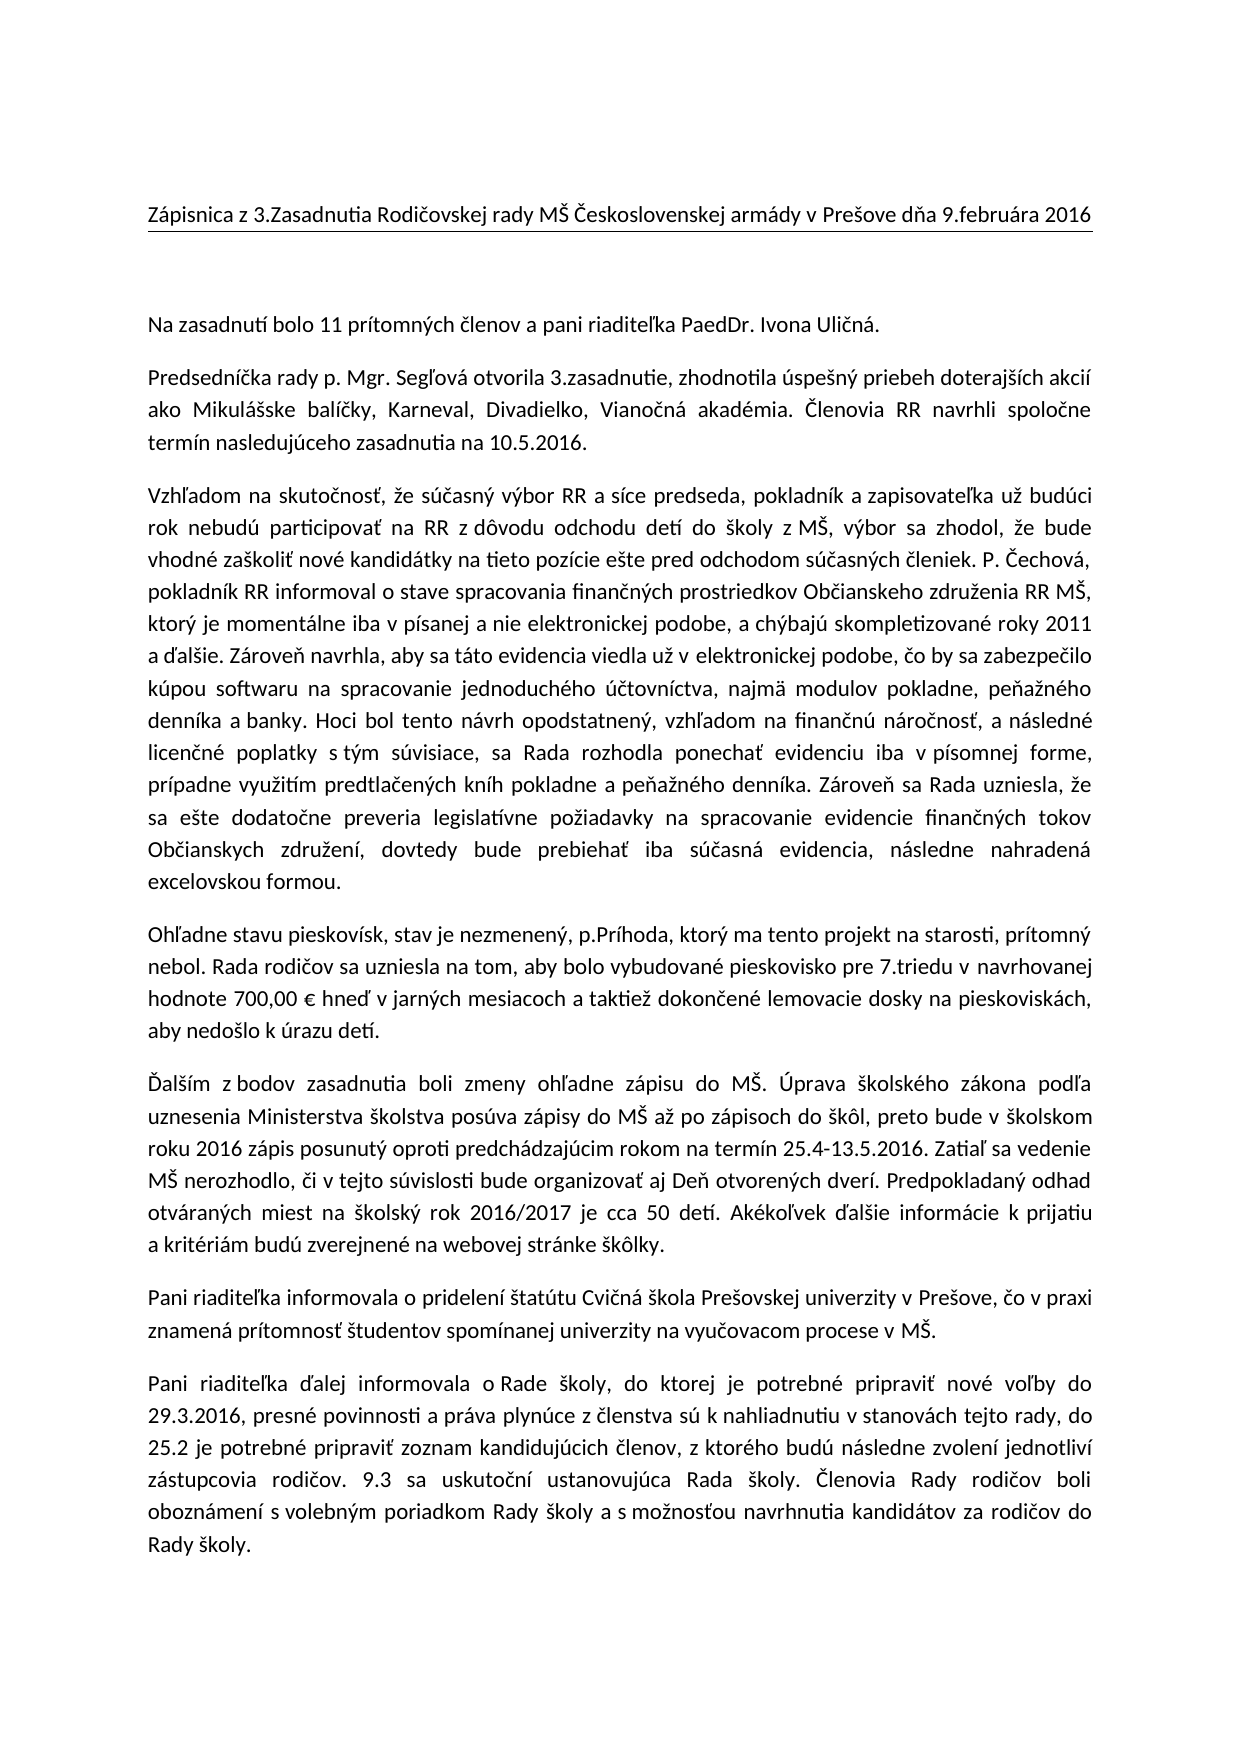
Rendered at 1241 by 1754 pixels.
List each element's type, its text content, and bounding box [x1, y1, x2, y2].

text Pani riaditeľka informovala o pridelení štatútu Cvičná škola Prešovskej univerzity v Prešove, čo v praxi znamená prítomnosť študentov spomínanej univerzity na vyučovacom procese v MŠ. [148, 1283, 1093, 1344]
text Zápisnica z 3.Zasadnutia Rodičovskej rady MŠ Československej armády v Prešove dňa 9.februára 2016 [148, 201, 1093, 231]
text Pani riaditeľka ďalej informovala o Rade školy, do ktorej je potrebné pripraviť nové voľby do 29.3.2016, presné povinnosti a práva plynúce z členstva sú k nahliadnutiu v stanovách tejto rady, do 25.2 je potrebné pripraviť zoznam kandidujúcich členov, z ktorého budú následne zvolení jednotliví zástupcovia rodičov. 9.3 sa uskutoční ustanovujúca Rada školy. Členovia Rady rodičov boli oboznámení s volebným poriadkom Rady školy a s možnosťou navrhnutia kandidátov za rodičov do Rady školy. [148, 1369, 1093, 1558]
text Na zasadnutí bolo 11 prítomných členov a pani riaditeľka PaedDr. Ivona Uličná. [148, 310, 1093, 338]
text Vzhľadom na skutočnosť, že súčasný výbor RR a síce predseda, pokladník a zapisovateľka už budúci rok nebudú participovať na RR z dôvodu odchodu detí do školy z MŠ, výbor sa zhodol, že bude vhodné zaškoliť nové kandidátky na tieto pozície ešte pred odchodom súčasných členiek. P. Čechová, pokladník RR informoval o stave spracovania finančných prostriedkov Občianskeho združenia RR MŠ, ktorý je momentálne iba v písanej a nie elektronickej podobe, a chýbajú skompletizované roky 2011 a ďalšie. Zároveň navrhla, aby sa táto evidencia viedla už v elektronickej podobe, čo by sa zabezpečilo kúpou softwaru na spracovanie jednoduchého účtovníctva, najmä modulov pokladne, peňažného denníka a banky. Hoci bol tento návrh opodstatnený, vzhľadom na finančnú náročnosť, a následné licenčné poplatky s tým súvisiace, sa Rada rozhodla ponechať evidenciu iba v písomnej forme, prípadne využitím predtlačených kníh pokladne a peňažného denníka. Zároveň sa Rada uzniesla, že sa ešte dodatočne preveria legislatívne požiadavky na spracovanie evidencie finančných tokov Občianskych združení, dovtedy bude prebiehať iba súčasná evidencia, následne nahradená excelovskou formou. [148, 481, 1093, 895]
text Predsedníčka rady p. Mgr. Segľová otvorila 3.zasadnutie, zhodnotila úspešný priebeh doterajších akcií ako Mikulášske balíčky, Karneval, Divadielko, Vianočná akadémia. Členovia RR navrhli spoločne termín nasledujúceho zasadnutia na 10.5.2016. [148, 363, 1093, 456]
text Ohľadne stavu pieskovísk, stav je nezmenený, p.Príhoda, ktorý ma tento projekt na starosti, prítomný nebol. Rada rodičov sa uzniesla na tom, aby bolo vybudované pieskovisko pre 7.triedu v navrhovanej hodnote 700,00 € hneď v jarných mesiacoch a taktiež dokončené lemovacie dosky na pieskoviskách, aby nedošlo k úrazu detí. [148, 920, 1093, 1044]
text Ďalším z bodov zasadnutia boli zmeny ohľadne zápisu do MŠ. Úprava školského zákona podľa uznesenia Ministerstva školstva posúva zápisy do MŠ až po zápisoch do škôl, preto bude v školskom roku 2016 zápis posunutý oproti predchádzajúcim rokom na termín 25.4-13.5.2016. Zatiaľ sa vedenie MŠ nerozhodlo, či v tejto súvislosti bude organizovať aj Deň otvorených dverí. Predpokladaný odhad otváraných miest na školský rok 2016/2017 je cca 50 detí. Akékoľvek ďalšie informácie k prijatiu a kritériám budú zverejnené na webovej stránke škôlky. [148, 1069, 1093, 1258]
